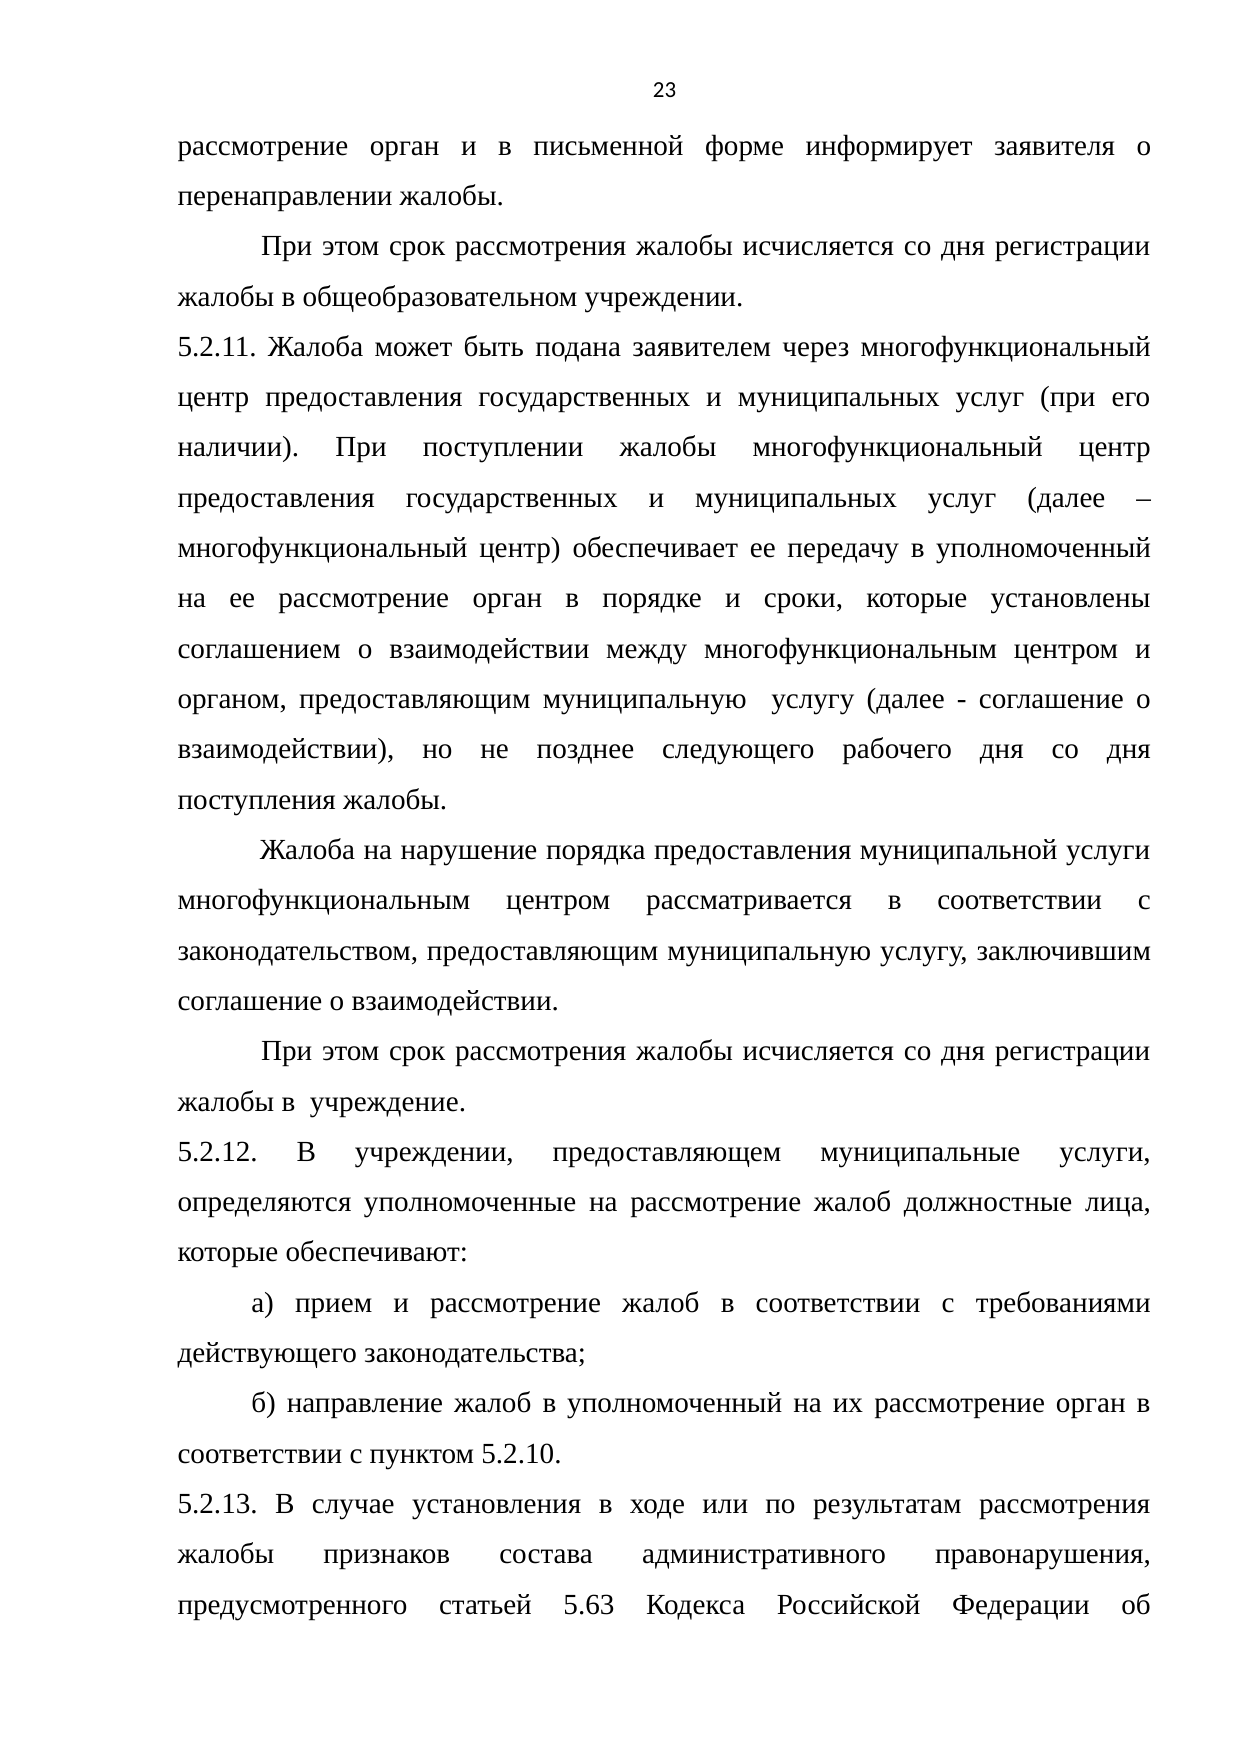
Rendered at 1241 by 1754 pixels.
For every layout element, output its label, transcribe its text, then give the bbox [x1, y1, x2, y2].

text При этом срок рассмотрения жалобы исчисляется со дня регистрации жалобы в общеобразовательном учреждении. [177, 228, 1152, 312]
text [177, 1486, 1152, 1620]
text При этом срок рассмотрения жалобы исчисляется со дня регистрации жалобы в учреждение. [177, 1033, 1152, 1117]
text а) прием и рассмотрение жалоб в соответствии с требованиями действующего законодательства; [177, 1285, 1152, 1369]
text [177, 128, 1152, 212]
text Жалоба на нарушение порядка предоставления муниципальной услуги многофункциональным центром рассматривается в соответствии с законодательством, предоставляющим муниципальную услугу, заключившим соглашение о взаимодействии. [177, 832, 1152, 1017]
text 5.2.11. Жалоба может быть подана заявителем через многофункциональный центр предоставления государственных и муниципальных услуг (при его наличии). При поступлении жалобы многофункциональный центр предоставления государственных и муниципальных услуг (далее – многофункциональный центр) обеспечивает ее передачу в уполномоченный на ее рассмотрение орган в порядке и сроки, которые установлены соглашением о взаимодействии между многофункциональным центром и органом, предоставляющим муниципальную услугу (далее - соглашение о взаимодействии), но не позднее следующего рабочего дня со дня поступления жалобы. [177, 329, 1152, 815]
text б) направление жалоб в уполномоченный на их рассмотрение орган в соответствии с пунктом 5.2.10. [177, 1386, 1152, 1469]
text 5.2.12. В учреждении, предоставляющем муниципальные услуги, определяются уполномоченные на рассмотрение жалоб должностные лица, которые обеспечивают: [177, 1134, 1152, 1268]
